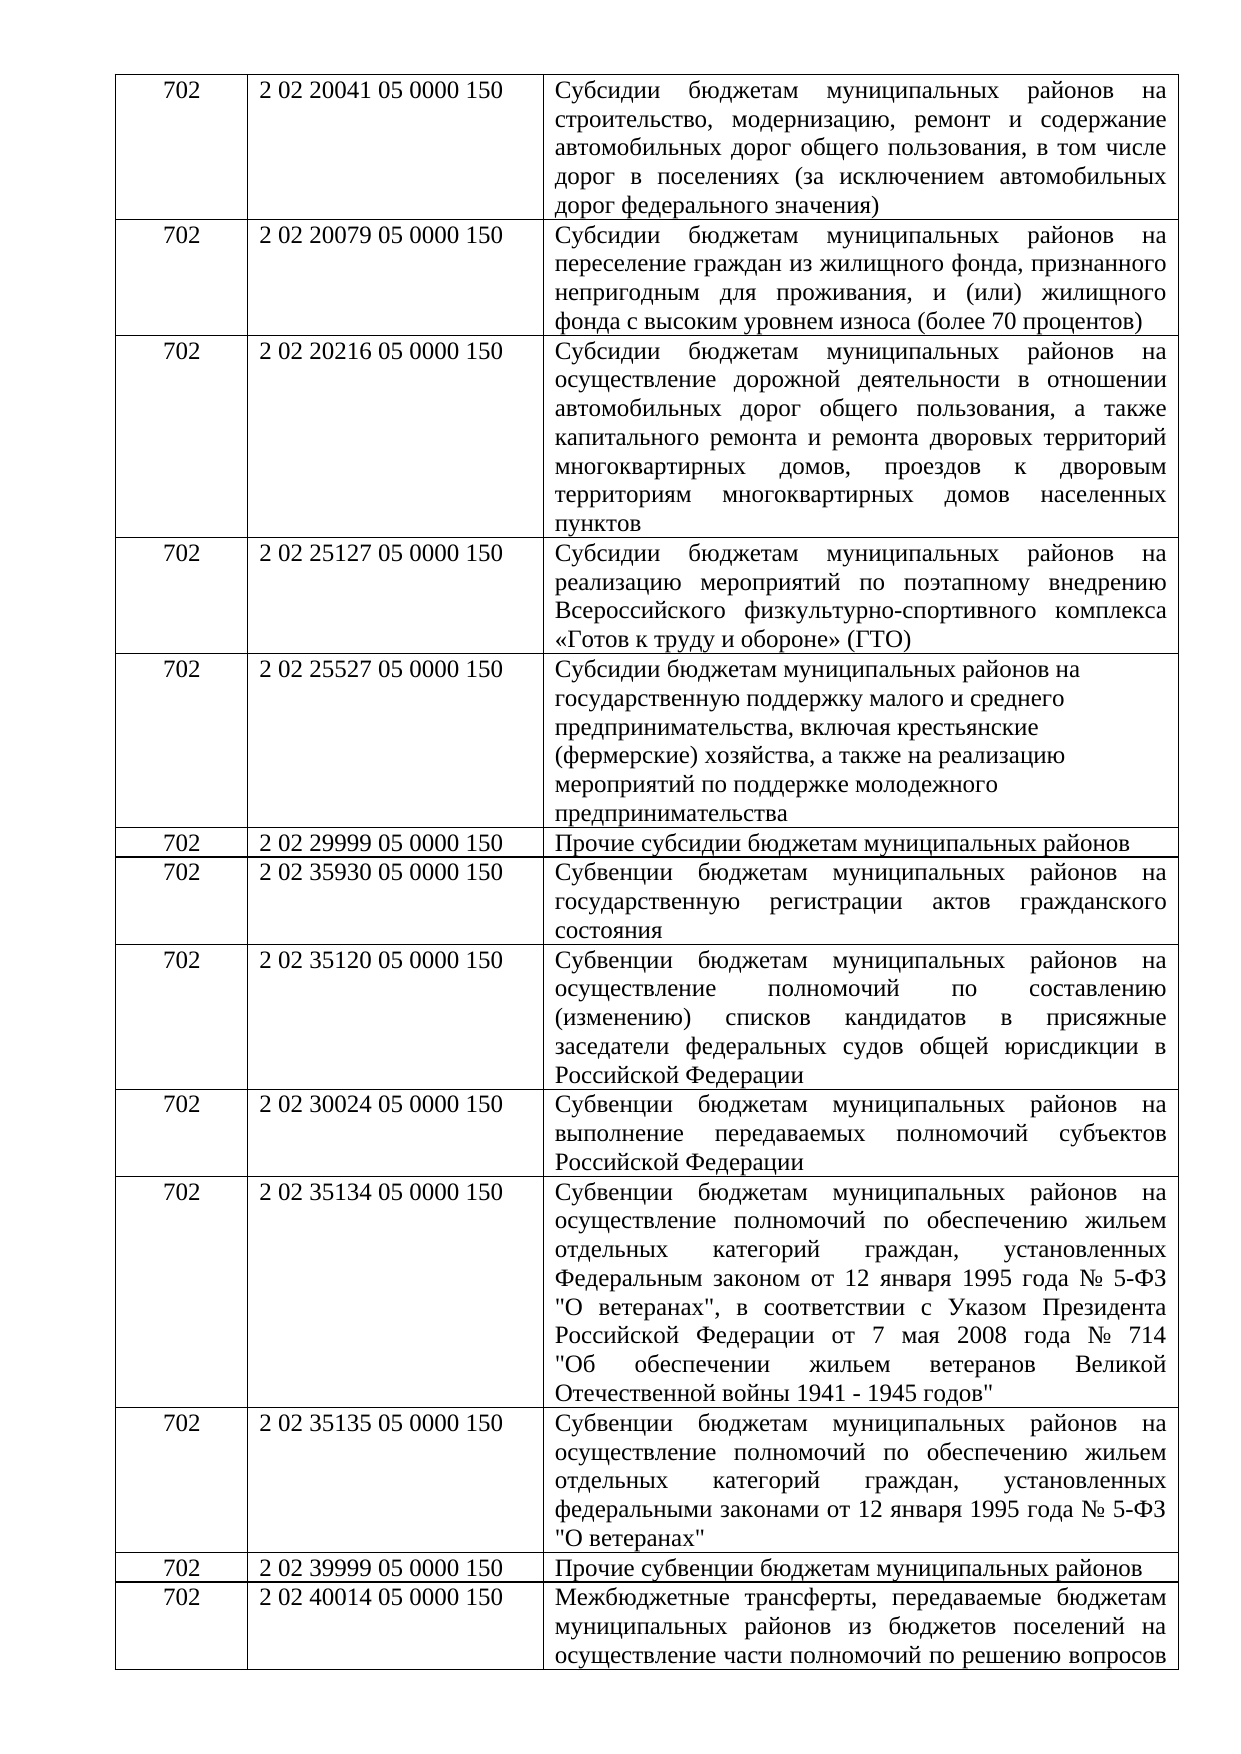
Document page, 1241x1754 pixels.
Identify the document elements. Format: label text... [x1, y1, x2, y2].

table_cell 2 02 35930 05 0000 150 [248, 858, 543, 944]
table_cell 2 02 25127 05 0000 150 [248, 538, 543, 653]
table_cell 702 [116, 858, 247, 944]
table_cell 702 [116, 1408, 247, 1552]
table_cell Субвенции бюджетам муниципальных районов на осуществление полномочий по обеспечению жильем отдельных категорий граждан, установленных Федеральным законом от 12 января 1995 года № 5-ФЗ "О ветеранах", в соответствии с Указом Президента Российской Федерации от 7 мая 2008 года № 714 "Об обеспечении жильем ветеранов Великой Отечественной войны 1941 - 1945 годов" [544, 1177, 1178, 1407]
table_cell 2 02 20041 05 0000 150 [248, 75, 543, 219]
table_cell 2 02 25527 05 0000 150 [248, 654, 543, 827]
table_cell 2 02 35135 05 0000 150 [248, 1408, 543, 1552]
table_cell Субсидии бюджетам муниципальных районов на переселение граждан из жилищного фонда, признанного непригодным для проживания, и (или) жилищного фонда с высоким уровнем износа (более 70 процентов) [544, 220, 1178, 335]
table_cell 702 [116, 1177, 247, 1407]
table_cell Субвенции бюджетам муниципальных районов на осуществление полномочий по составлению (изменению) списков кандидатов в присяжные заседатели федеральных судов общей юрисдикции в Российской Федерации [544, 945, 1178, 1088]
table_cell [248, 1583, 543, 1669]
table_cell 2 02 39999 05 0000 150 [248, 1553, 543, 1581]
table_cell Субвенции бюджетам муниципальных районов на государственную регистрации актов гражданского состояния [544, 858, 1178, 944]
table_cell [544, 1583, 1178, 1669]
table_cell 702 [116, 828, 247, 856]
table_cell Субсидии бюджетам муниципальных районов на осуществление дорожной деятельности в отношении автомобильных дорог общего пользования, а также капитального ремонта и ремонта дворовых территорий многоквартирных домов, проездов к дворовым территориям многоквартирных домов населенных пунктов [544, 336, 1178, 537]
table_cell Субсидии бюджетам муниципальных районов на строительство, модернизацию, ремонт и содержание автомобильных дорог общего пользования, в том числе дорог в поселениях (за исключением автомобильных дорог федерального значения) [544, 75, 1178, 219]
table_cell 2 02 30024 05 0000 150 [248, 1090, 543, 1176]
table_cell Прочие субвенции бюджетам муниципальных районов [544, 1553, 1178, 1581]
table_cell 2 02 35134 05 0000 150 [248, 1177, 543, 1407]
table_cell Субсидии бюджетам муниципальных районов на реализацию мероприятий по поэтапному внедрению Всероссийского физкультурно-спортивного комплекса «Готов к труду и обороне» (ГТО) [544, 538, 1178, 653]
table_cell 702 [116, 1553, 247, 1581]
table_cell 702 [116, 538, 247, 653]
table_cell 702 [116, 75, 247, 219]
table_cell 702 [116, 336, 247, 537]
table_cell 2 02 29999 05 0000 150 [248, 828, 543, 856]
table_cell 702 [116, 220, 247, 335]
table_cell 702 [116, 1090, 247, 1176]
table_cell Субсидии бюджетам муниципальных районов на государственную поддержку малого и среднего предпринимательства, включая крестьянские (фермерские) хозяйства, а также на реализацию мероприятий по поддержке молодежного предпринимательства [544, 654, 1178, 827]
table_cell 702 [116, 1583, 247, 1669]
table_cell Субвенции бюджетам муниципальных районов на выполнение передаваемых полномочий субъектов Российской Федерации [544, 1090, 1178, 1176]
table_cell Субвенции бюджетам муниципальных районов на осуществление полномочий по обеспечению жильем отдельных категорий граждан, установленных федеральными законами от 12 января 1995 года № 5-ФЗ "О ветеранах" [544, 1408, 1178, 1552]
table_cell 2 02 20216 05 0000 150 [248, 336, 543, 537]
table_cell 702 [116, 945, 247, 1088]
table_cell Прочие субсидии бюджетам муниципальных районов [544, 828, 1178, 856]
table_cell 2 02 35120 05 0000 150 [248, 945, 543, 1088]
table_cell 2 02 20079 05 0000 150 [248, 220, 543, 335]
table_cell 702 [116, 654, 247, 827]
